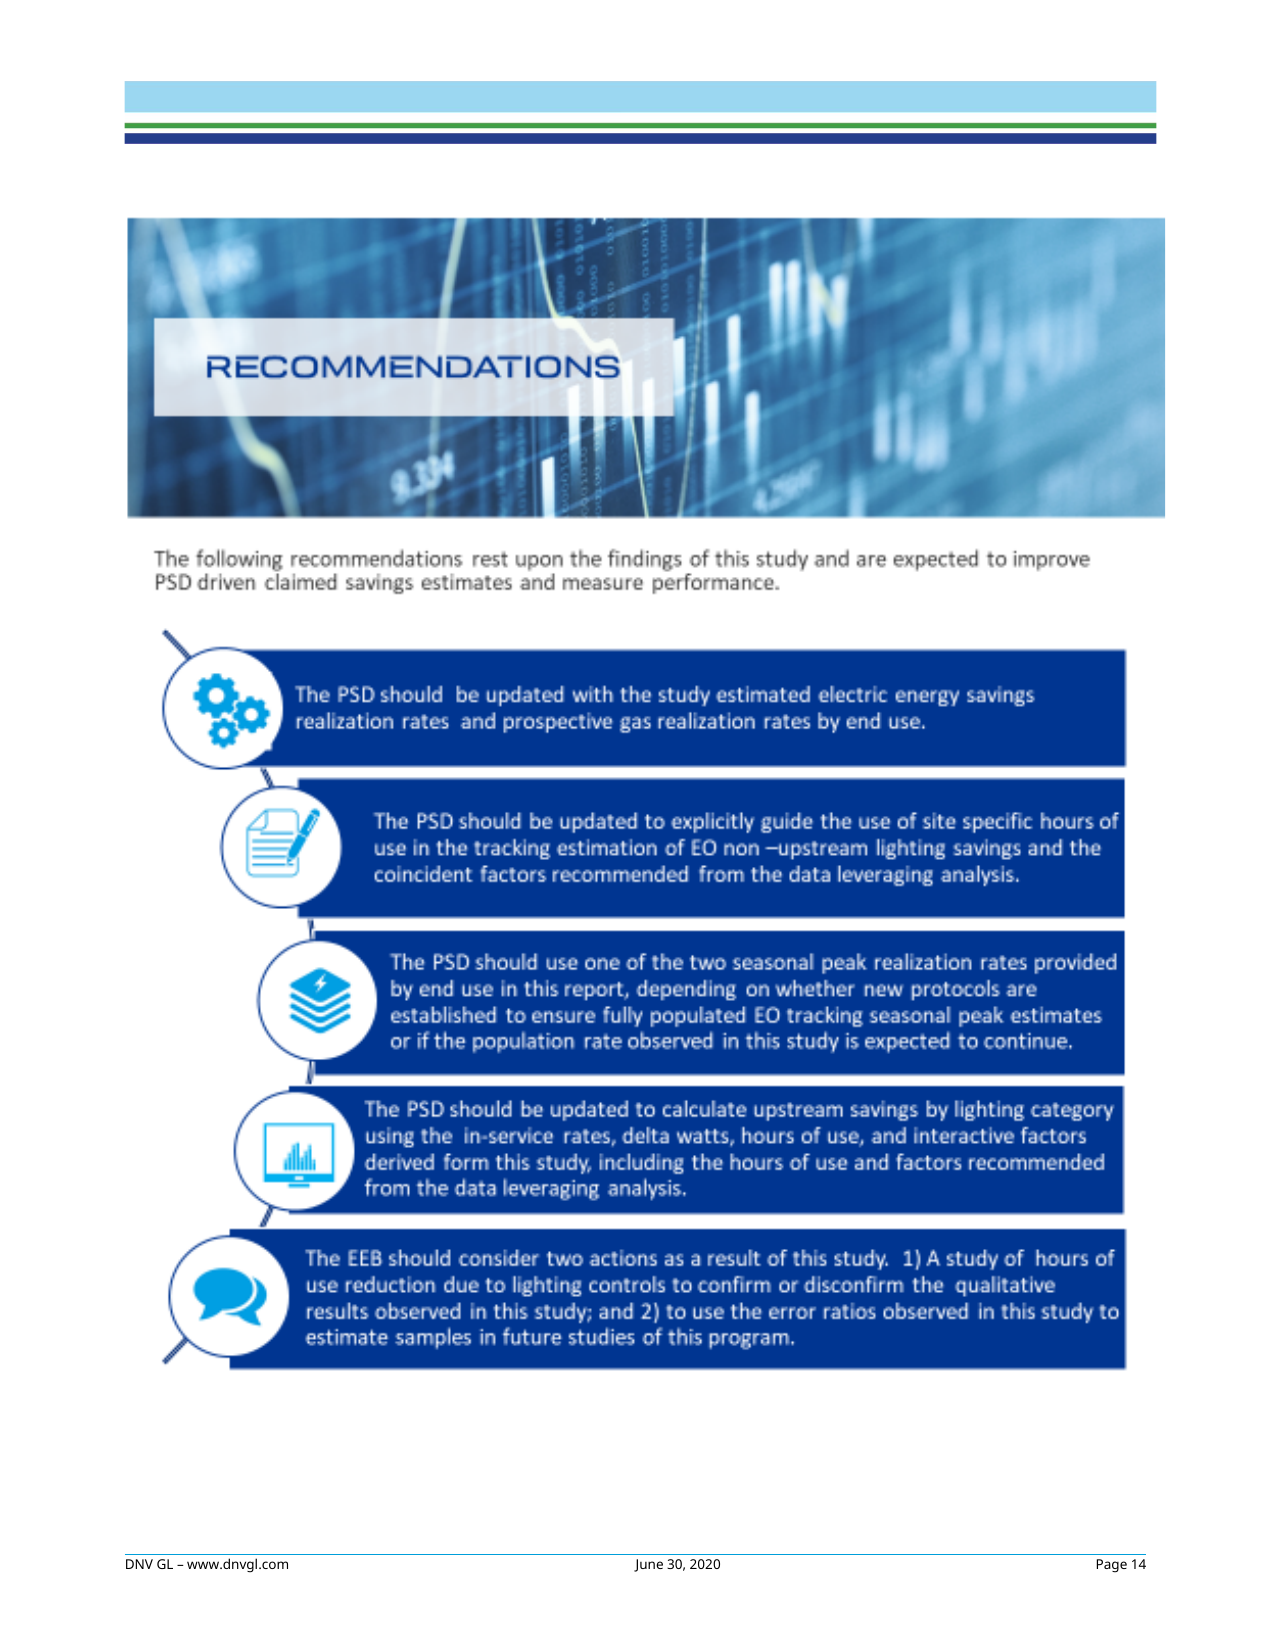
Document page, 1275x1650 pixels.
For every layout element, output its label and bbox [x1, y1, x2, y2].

picture [124, 191, 1166, 1508]
picture [124, 81, 1157, 144]
